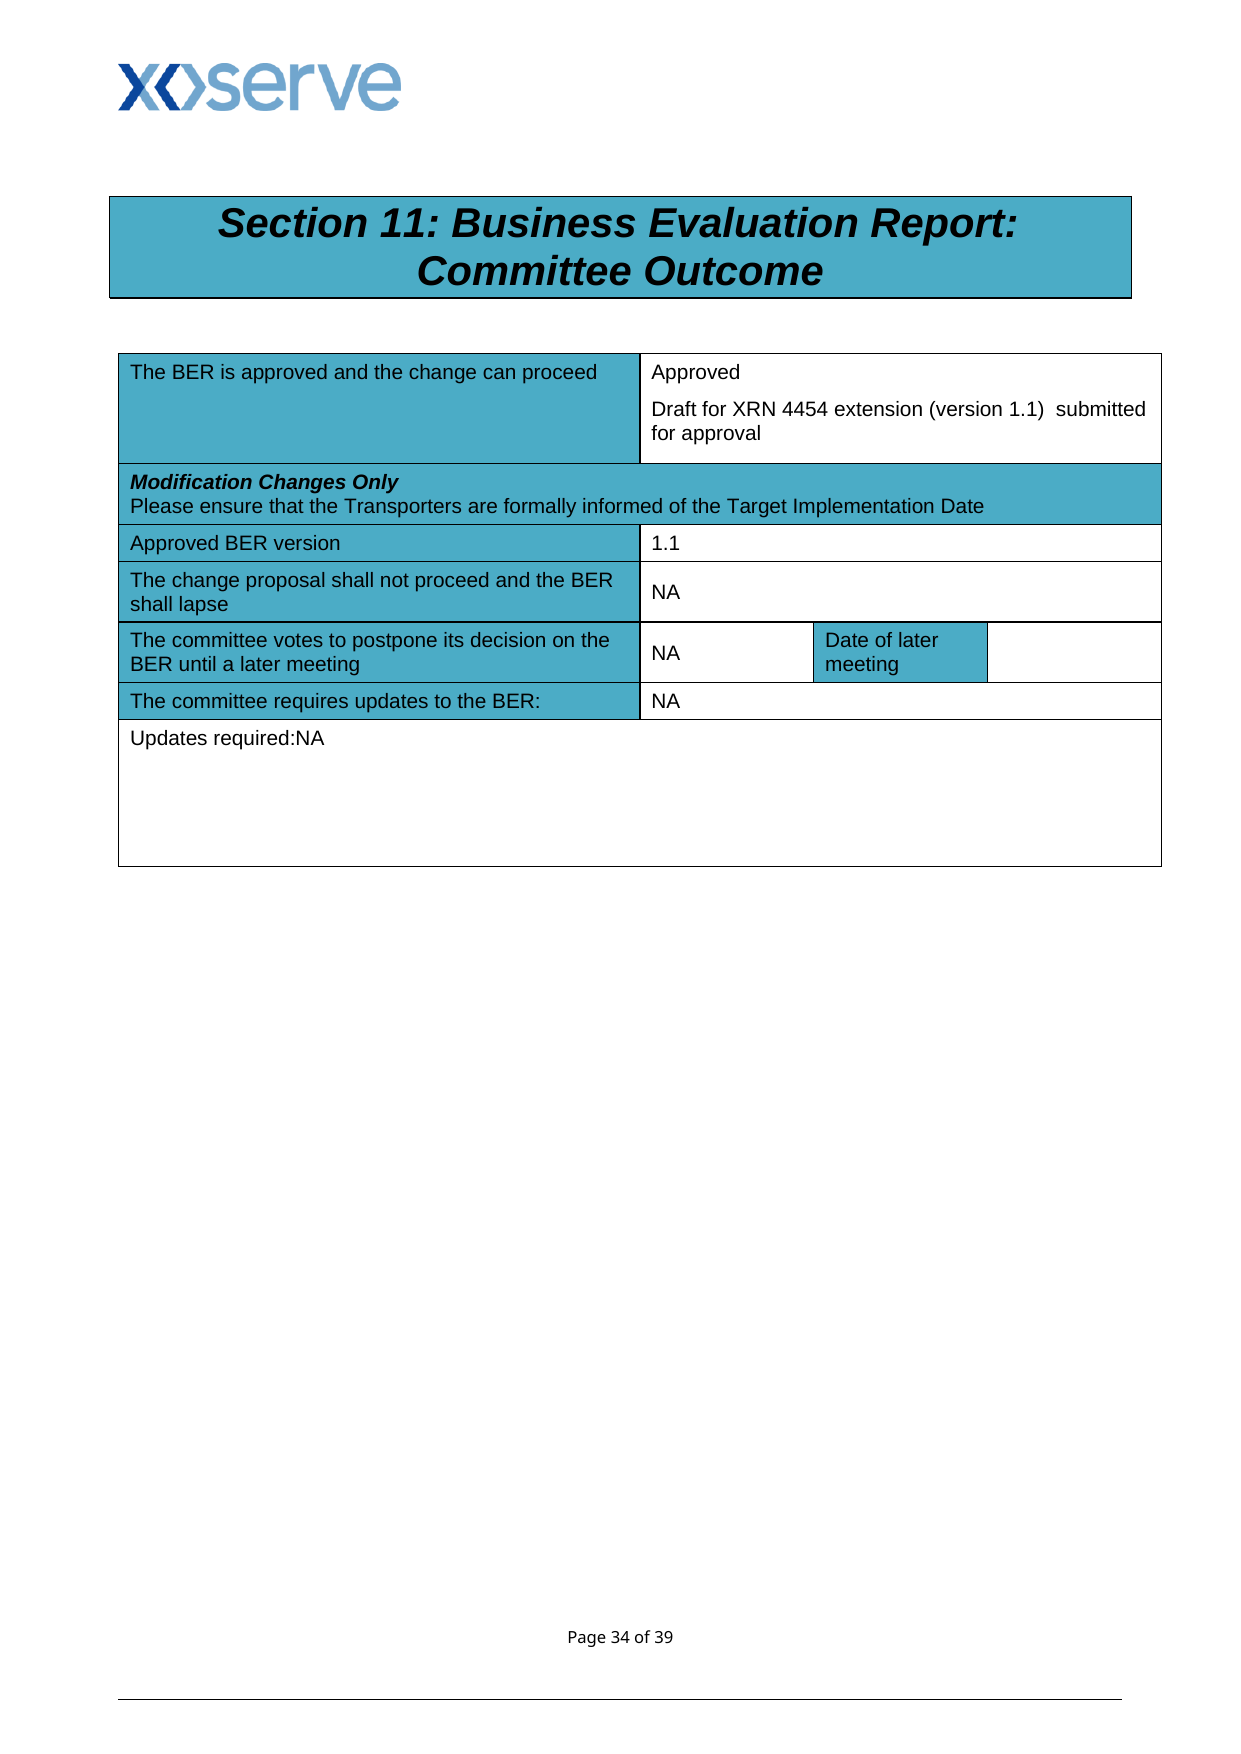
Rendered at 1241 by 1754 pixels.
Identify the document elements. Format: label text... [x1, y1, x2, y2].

table_cell [988, 623, 1161, 682]
table_cell 1.1 [641, 525, 1161, 561]
table_cell The committee requires updates to the BER: [119, 683, 639, 719]
table_header The BER is approved and the change can proceed [119, 354, 639, 463]
table_cell NA [641, 683, 1161, 719]
table_cell Modification Changes Only Please ensure that the Transporters are formally informed of the Target Implementation Date [119, 464, 1161, 524]
table_cell The change proposal shall not proceed and the BER shall lapse [119, 562, 639, 621]
table_cell Date of later meeting [814, 623, 987, 682]
table_cell NA [641, 562, 1161, 621]
table_header Approved Draft for XRN 4454 extension (version 1.1) submitted for approval [641, 354, 1161, 463]
table_cell Approved BER version [119, 525, 639, 561]
picture [118, 63, 401, 111]
table_cell Updates required:NA [119, 720, 1161, 866]
table_cell The committee votes to postpone its decision on the BER until a later meeting [119, 623, 639, 682]
table_cell NA [641, 623, 813, 682]
subtitle Section 11: Business Evaluation Report: Committee Outcome [110, 197, 1131, 297]
